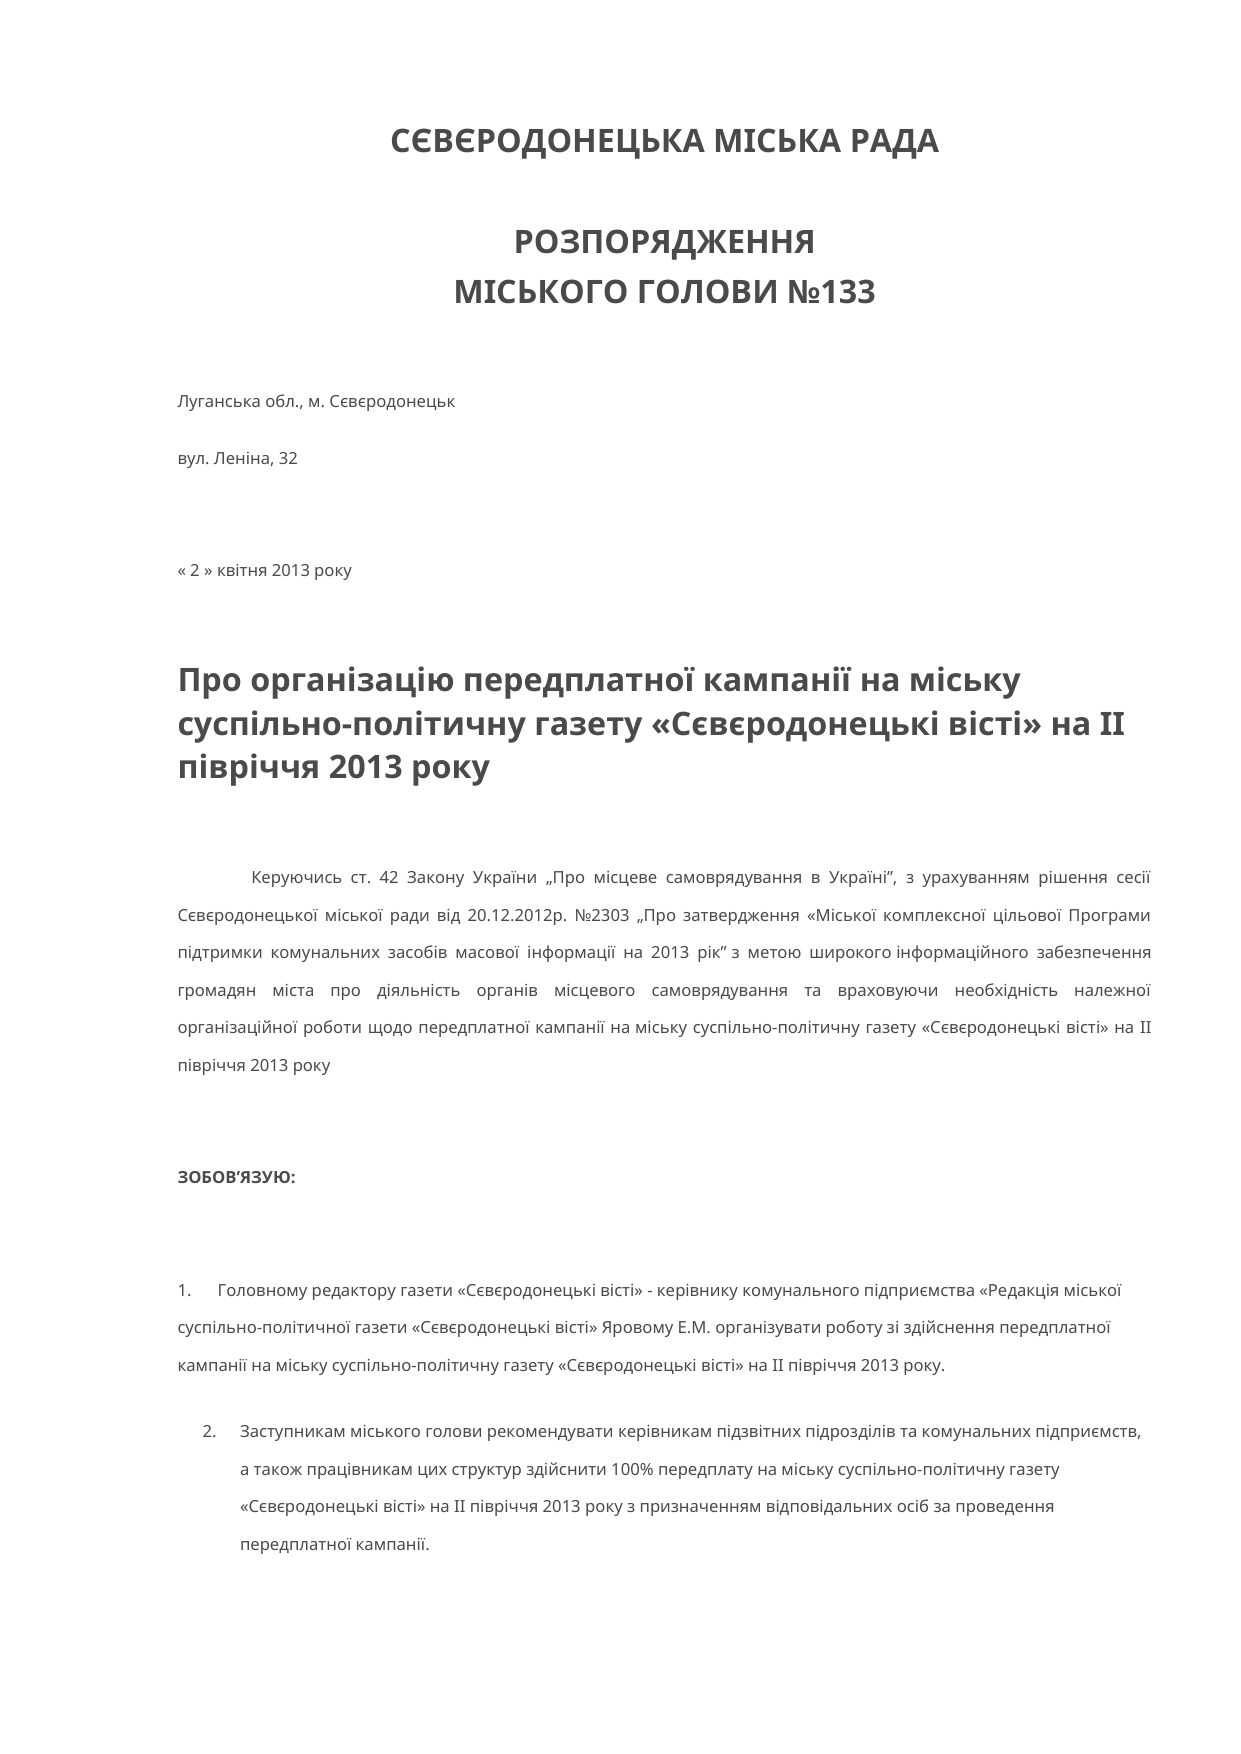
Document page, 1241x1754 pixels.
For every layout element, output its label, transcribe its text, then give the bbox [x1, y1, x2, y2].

text Про організацію передплатної кампанії на міську суспільно-політичну газету «Сєвєродонецькі вісті» на ІІ півріччя 2013 року [177, 656, 1152, 788]
text МІСЬКОГО ГОЛОВИ №133 [177, 269, 1152, 313]
text СЄВЄРОДОНЕЦЬКА МІСЬКА РАДА [177, 118, 1152, 162]
text Керуючись ст. 42 Закону України „Про місцеве самоврядування в Україні”, з урахуванням рішення сесії Сєвєродонецької міської ради від 20.12.2012р. №2303 „Про затвердження «Міської комплексної цільової Програми підтримки комунальних засобів масової інформації на 2013 рік” з метою широкого інформаційного забезпечення громадян міста про діяльність органів місцевого самоврядування та враховуючи необхідність належної організаційної роботи щодо передплатної кампанії на міську суспільно-політичну газету «Сєвєродонецькі вісті» на ІІ півріччя 2013 року [177, 851, 1152, 1076]
text Луганська обл., м. Сєвєродонецьк [177, 375, 1152, 413]
text РОЗПОРЯДЖЕННЯ [177, 218, 1152, 262]
text « 2 » квітня 2013 року [177, 544, 1152, 581]
text ЗОБОВ’ЯЗУЮ: [177, 1151, 1152, 1188]
text 1. Головному редактору газети «Сєвєродонецькі вісті» - керівнику комунального підприємства «Редакція міської суспільно-політичної газети «Сєвєродонецькі вісті» Яровому Е.М. організувати роботу зі здійснення передплатної кампанії на міську суспільно-політичну газету «Сєвєродонецькі вісті» на ІІ півріччя 2013 року. [177, 1263, 1152, 1376]
list Заступникам міського голови рекомендувати керівникам підзвітних підрозділів та комунальних підприємств, а також працівникам цих структур здійснити 100% передплату на міську суспільно-політичну газету «Сєвєродонецькі вісті» на ІІ півріччя 2013 року з призначенням відповідальних осіб за проведення передплатної кампанії. [202, 1405, 1152, 1555]
text вул. Леніна, 32 [177, 431, 1152, 469]
